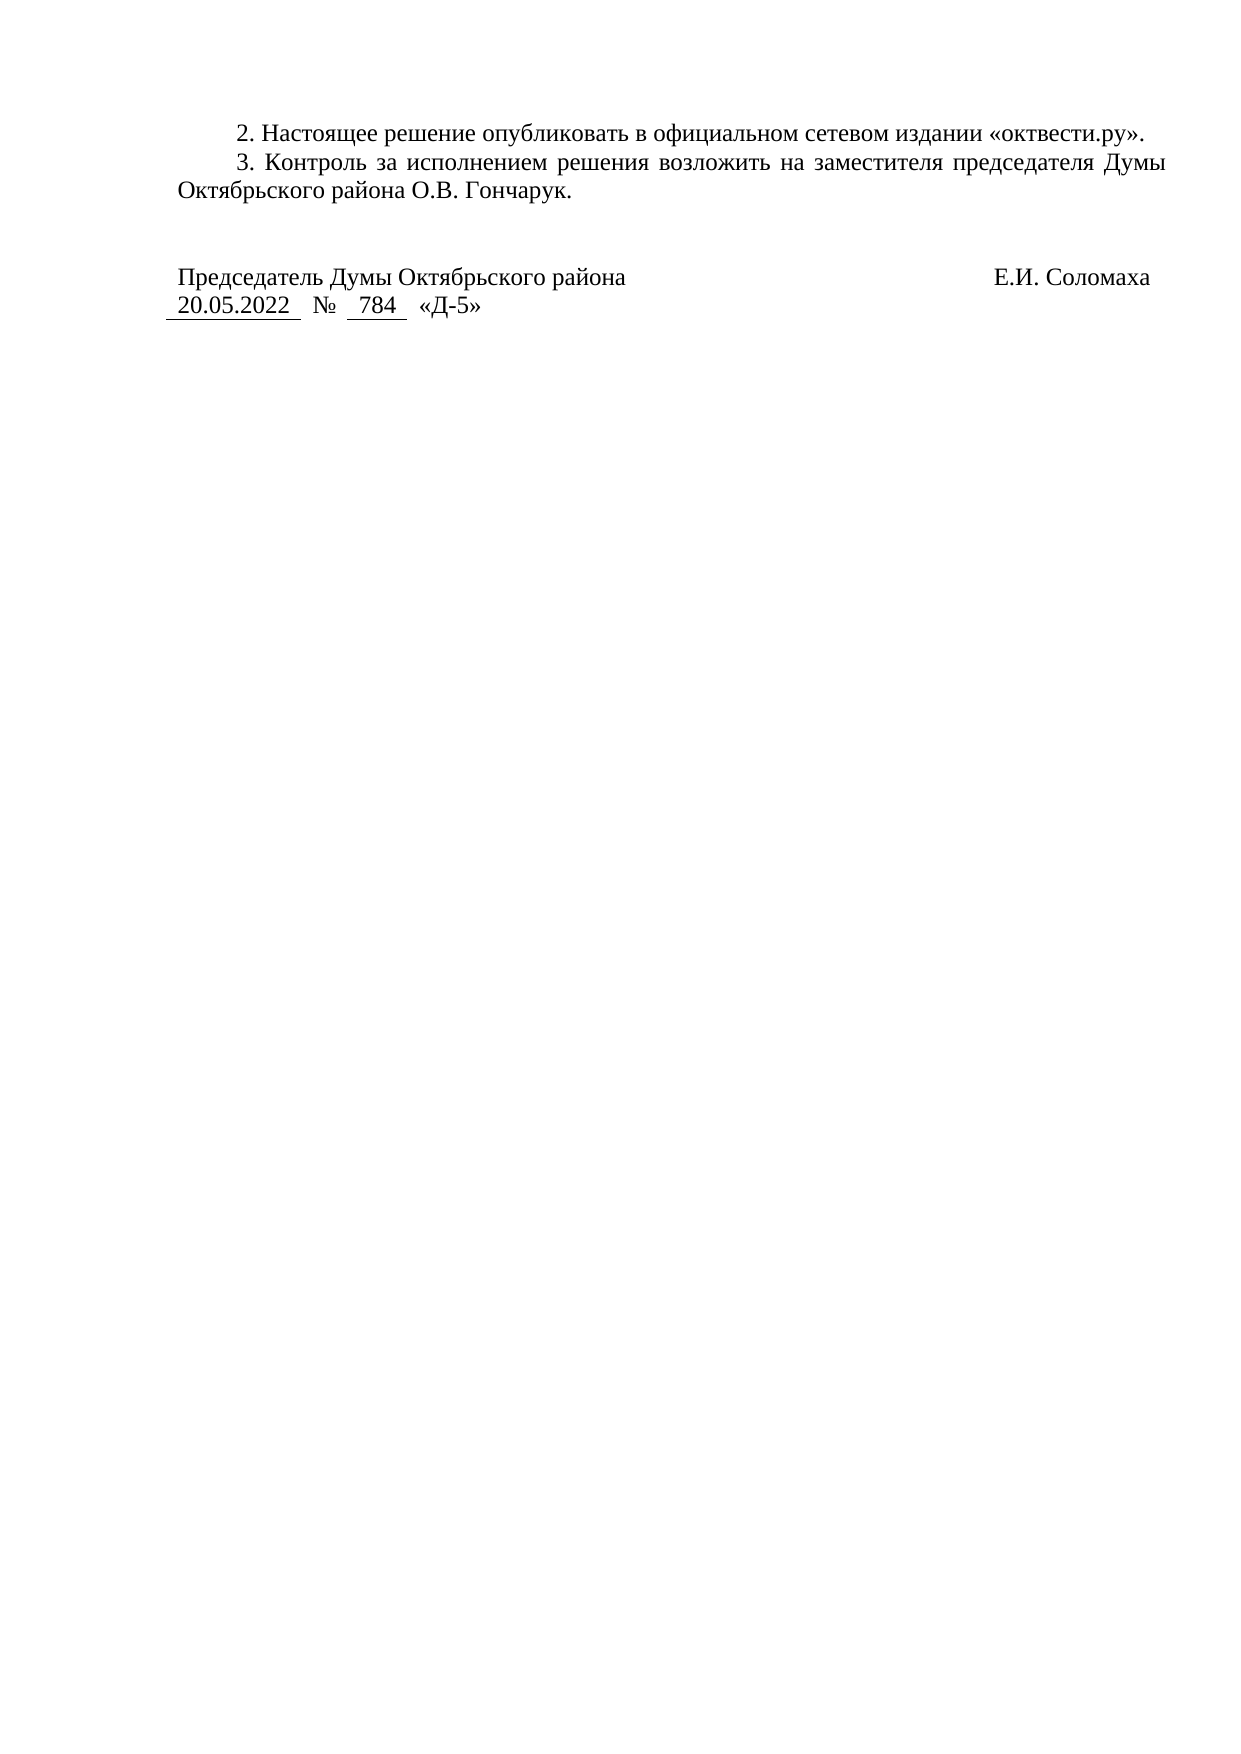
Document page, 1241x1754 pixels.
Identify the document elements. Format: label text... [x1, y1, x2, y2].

text Председатель Думы Октябрьского района Е.И. Соломаха [177, 262, 1167, 291]
text 3. Контроль за исполнением решения возложить на заместителя председателя Думы Октябрьского района О.В. Гончарук. [177, 147, 1167, 204]
table_header № [301, 291, 347, 319]
table_header «Д-5» [407, 291, 506, 319]
table_header 20.05.2022 [166, 291, 301, 319]
table_header 784 [347, 291, 407, 319]
text 2. Настоящее решение опубликовать в официальном сетевом издании «октвести.ру». [177, 118, 1167, 147]
